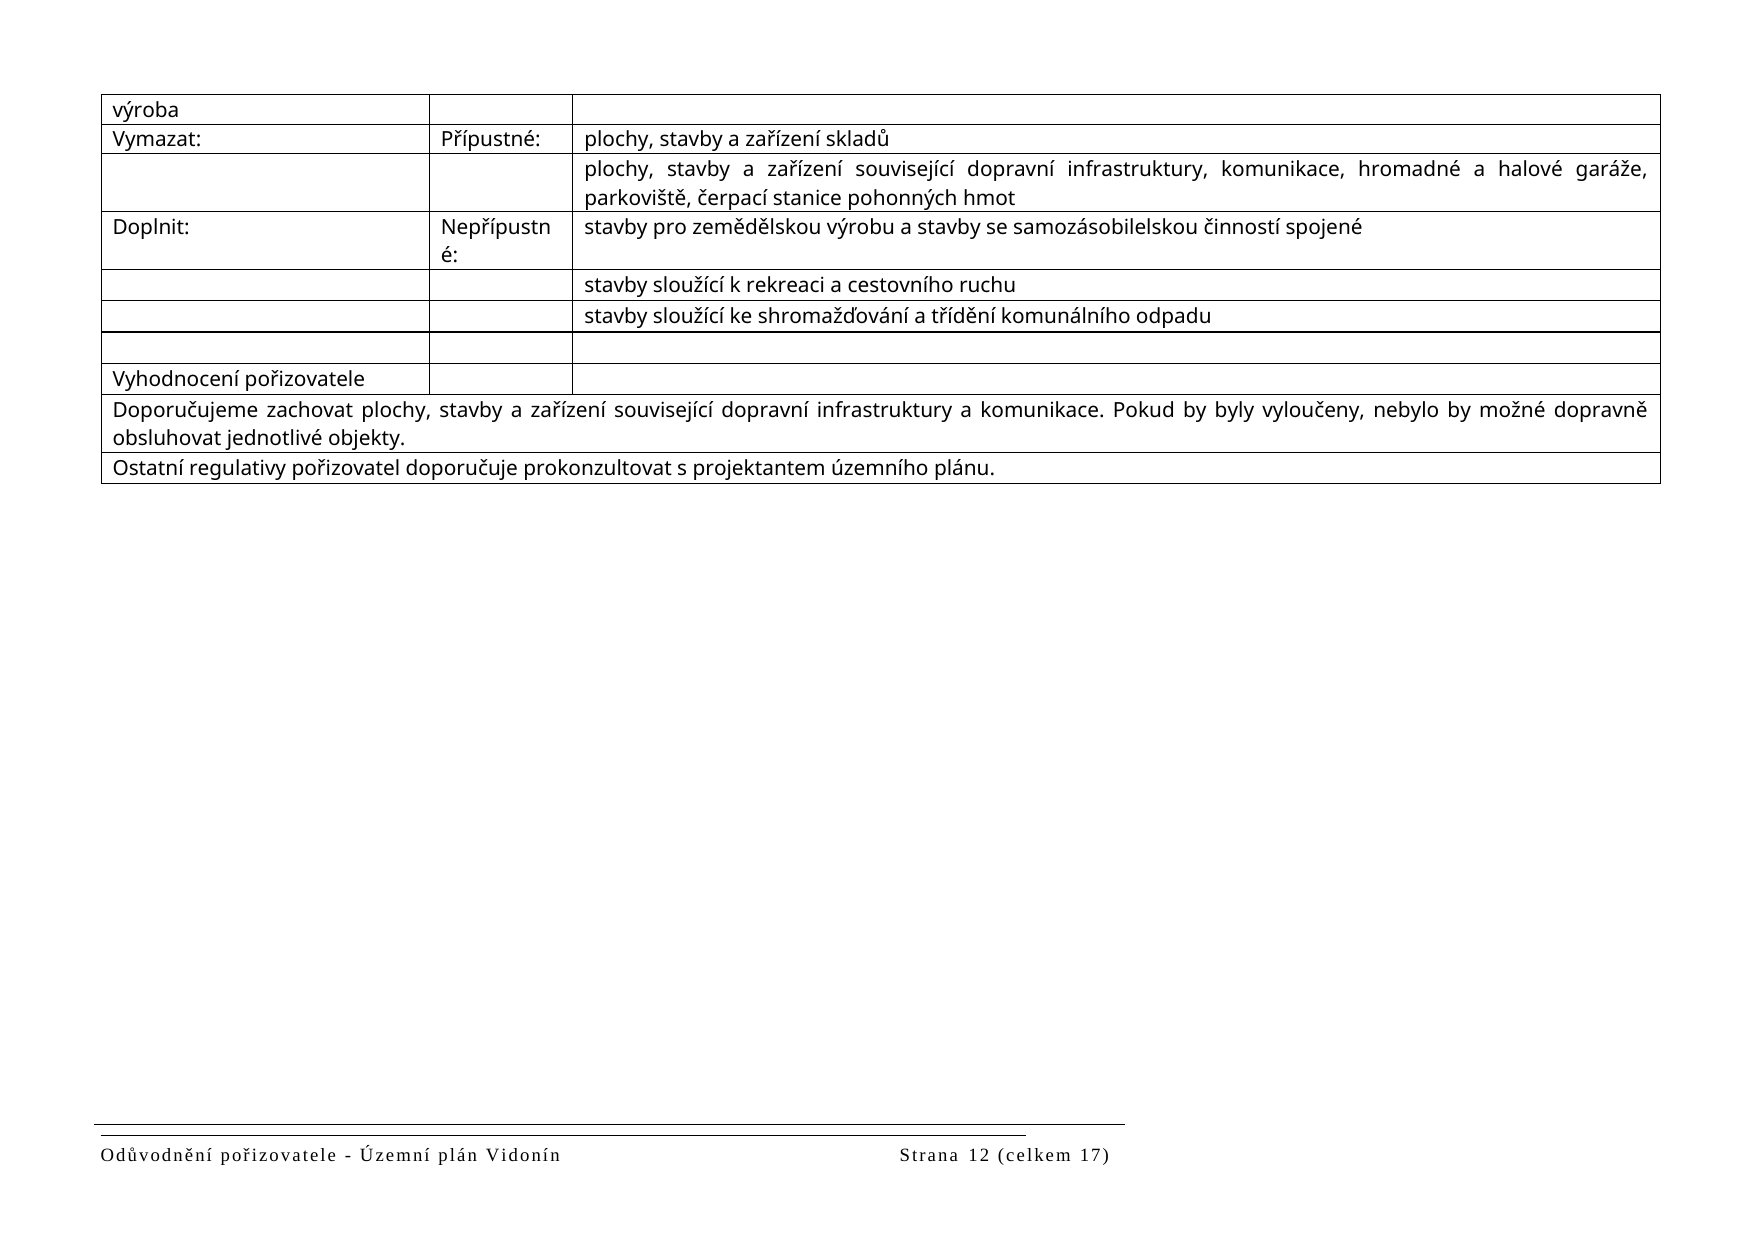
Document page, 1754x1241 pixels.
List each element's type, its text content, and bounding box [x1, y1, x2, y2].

table_cell Přípustné: [430, 125, 572, 153]
table_cell Doporučujeme zachovat plochy, stavby a zařízení související dopravní infrastruktury a komunikace. Pokud by byly vyloučeny, nebylo by možné dopravně obsluhovat jednotlivé objekty. [102, 395, 1660, 452]
table_cell [430, 333, 572, 363]
table_cell plochy, stavby a zařízení skladů [573, 125, 1660, 153]
table_cell stavby pro zemědělskou výrobu a stavby se samozásobilelskou činností spojené [573, 212, 1660, 269]
table_cell Nepřípustné: [430, 212, 572, 269]
table_cell stavby sloužící ke shromažďování a třídění komunálního odpadu [573, 301, 1660, 331]
table_cell [102, 333, 429, 363]
table_cell Ostatní regulativy pořizovatel doporučuje prokonzultovat s projektantem územního plánu. [102, 453, 1660, 483]
table_cell [573, 95, 1660, 123]
table_cell plochy, stavby a zařízení související dopravní infrastruktury, komunikace, hromadné a halové garáže, parkoviště, čerpací stanice pohonných hmot [573, 154, 1660, 211]
table_cell [430, 270, 572, 300]
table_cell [102, 95, 429, 123]
table_cell [430, 301, 572, 331]
table_cell [430, 95, 572, 123]
table_cell [573, 333, 1660, 363]
table_cell [102, 301, 429, 331]
table_cell [430, 364, 572, 394]
table_cell Vymazat: [102, 125, 429, 153]
table_cell [102, 154, 429, 211]
table_cell [102, 270, 429, 300]
table_cell [573, 364, 1660, 394]
table_cell Doplnit: [102, 212, 429, 269]
table_cell stavby sloužící k rekreaci a cestovního ruchu [573, 270, 1660, 300]
table_cell [430, 154, 572, 211]
table_cell Vyhodnocení pořizovatele [102, 364, 429, 394]
